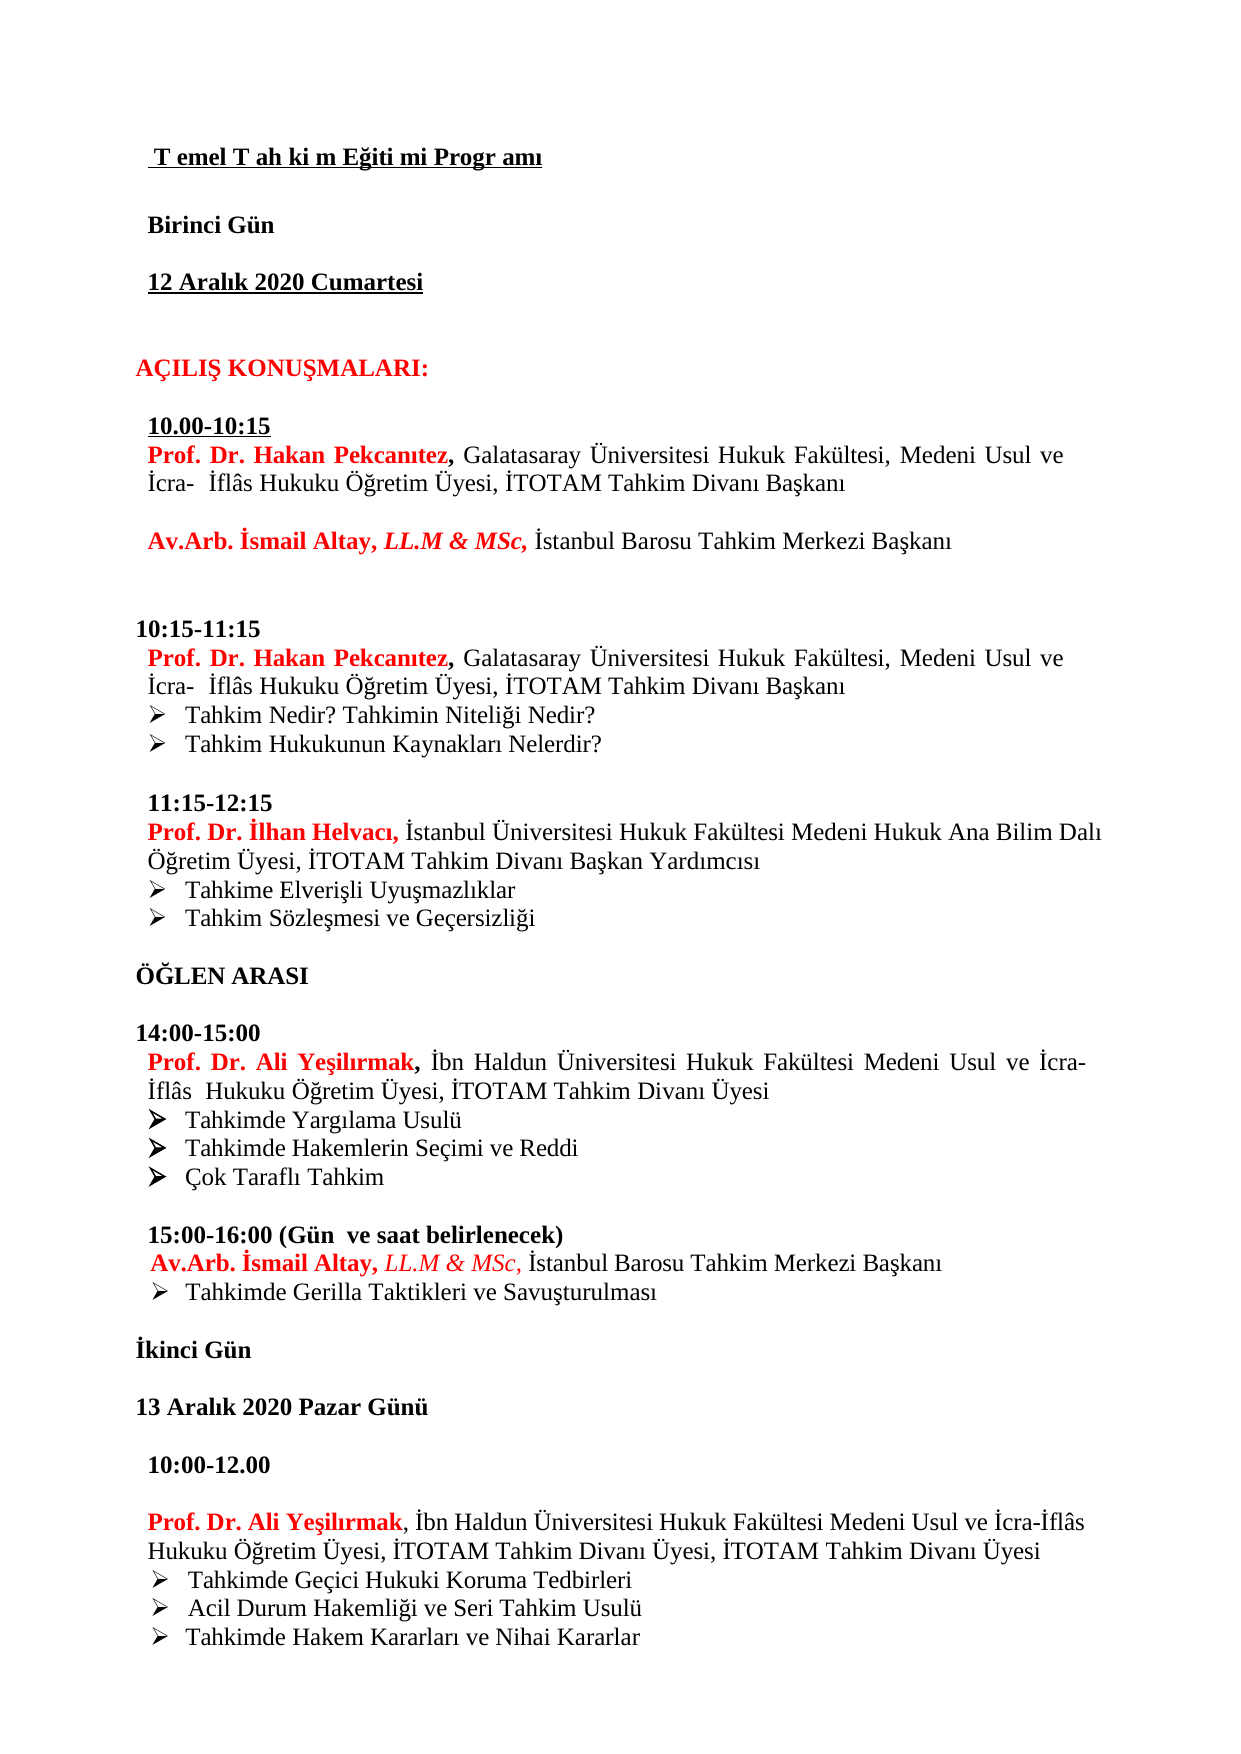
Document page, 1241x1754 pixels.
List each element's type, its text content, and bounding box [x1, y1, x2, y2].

text 13 Aralık 2020 Pazar Günü [135, 1392, 1105, 1421]
subtitle Prof. Dr. İlhan Helvacı, İstanbul Üniversitesi Hukuk Fakültesi Medeni Hukuk Ana Bilim Dalı Öğretim Üyesi, İTOTAM Tahkim Divanı Başkan Yardımcısı [147, 817, 1105, 875]
text ÖĞLEN ARASI [135, 961, 1105, 990]
list Tahkime Elverişli Uyuşmazlıklar [147, 875, 1105, 903]
text Prof. Dr. Ali Yeşilırmak, İbn Haldun Üniversitesi Hukuk Fakültesi Medeni Usul ve İcra-İflâs Hukuku Öğretim Üyesi, İTOTAM Tahkim Divanı Üyesi, İTOTAM Tahkim Divanı Üyesi [147, 1507, 1105, 1565]
text 10:15-11:15 [135, 614, 1105, 643]
text Prof. Dr. Ali Yeşilırmak, İbn Haldun Üniversitesi Hukuk Fakültesi Medeni Usul ve İcra-İflâs Hukuku Öğretim Üyesi, İTOTAM Tahkim Divanı Üyesi [147, 1047, 1105, 1105]
list Tahkimde Hakem Kararları ve Nihai Kararlar [150, 1622, 1105, 1651]
text İkinci Gün [135, 1335, 1105, 1363]
text Birinci Gün [147, 210, 1105, 238]
list Tahkim Sözleşmesi ve Geçersizliği [147, 903, 1105, 932]
text Prof. Dr. Hakan Pekcanıtez, Galatasaray Üniversitesi Hukuk Fakültesi, Medeni Usul ve İcra- İflâs Hukuku Öğretim Üyesi, İTOTAM Tahkim Divanı Başkanı [147, 643, 1105, 700]
list Acil Durum Hakemliği ve Seri Tahkim Usulü [150, 1593, 1105, 1622]
subtitle 11:15-12:15 [147, 788, 1105, 817]
text 15:00-16:00 (Gün ve saat belirlenecek) [147, 1220, 1105, 1248]
list Tahkim Nedir? Tahkimin Niteliği Nedir? [147, 700, 1105, 729]
subtitle T emel T ah ki m Eğiti mi Progr amı [147, 142, 1105, 170]
text 10:00-12.00 [147, 1450, 1105, 1478]
text Av.Arb. İsmail Altay, LL.M & MSc, İstanbul Barosu Tahkim Merkezi Başkanı [147, 1248, 1105, 1277]
subtitle 10.00-10:15 [147, 411, 1105, 440]
list Tahkim Hukukunun Kaynakları Nelerdir? [147, 729, 1105, 758]
list Tahkimde Gerilla Taktikleri ve Savuşturulması [150, 1277, 1105, 1306]
list Tahkimde Yargılama Usulü [147, 1105, 1105, 1133]
list Tahkimde Geçici Hukuki Koruma Tedbirleri [150, 1565, 1105, 1593]
text Prof. Dr. Hakan Pekcanıtez, Galatasaray Üniversitesi Hukuk Fakültesi, Medeni Usul ve İcra- İflâs Hukuku Öğretim Üyesi, İTOTAM Tahkim Divanı Başkanı [147, 440, 1105, 497]
subtitle Av.Arb. İsmail Altay, LL.M & MSc, İstanbul Barosu Tahkim Merkezi Başkanı [147, 526, 1105, 555]
text 14:00-15:00 [135, 1018, 1105, 1047]
text AÇILIŞ KONUŞMALARI: [135, 353, 1105, 382]
list Çok Taraflı Tahkim [147, 1162, 1105, 1191]
subtitle 12 Aralık 2020 Cumartesi [147, 267, 1105, 296]
list Tahkimde Hakemlerin Seçimi ve Reddi [147, 1133, 1105, 1162]
